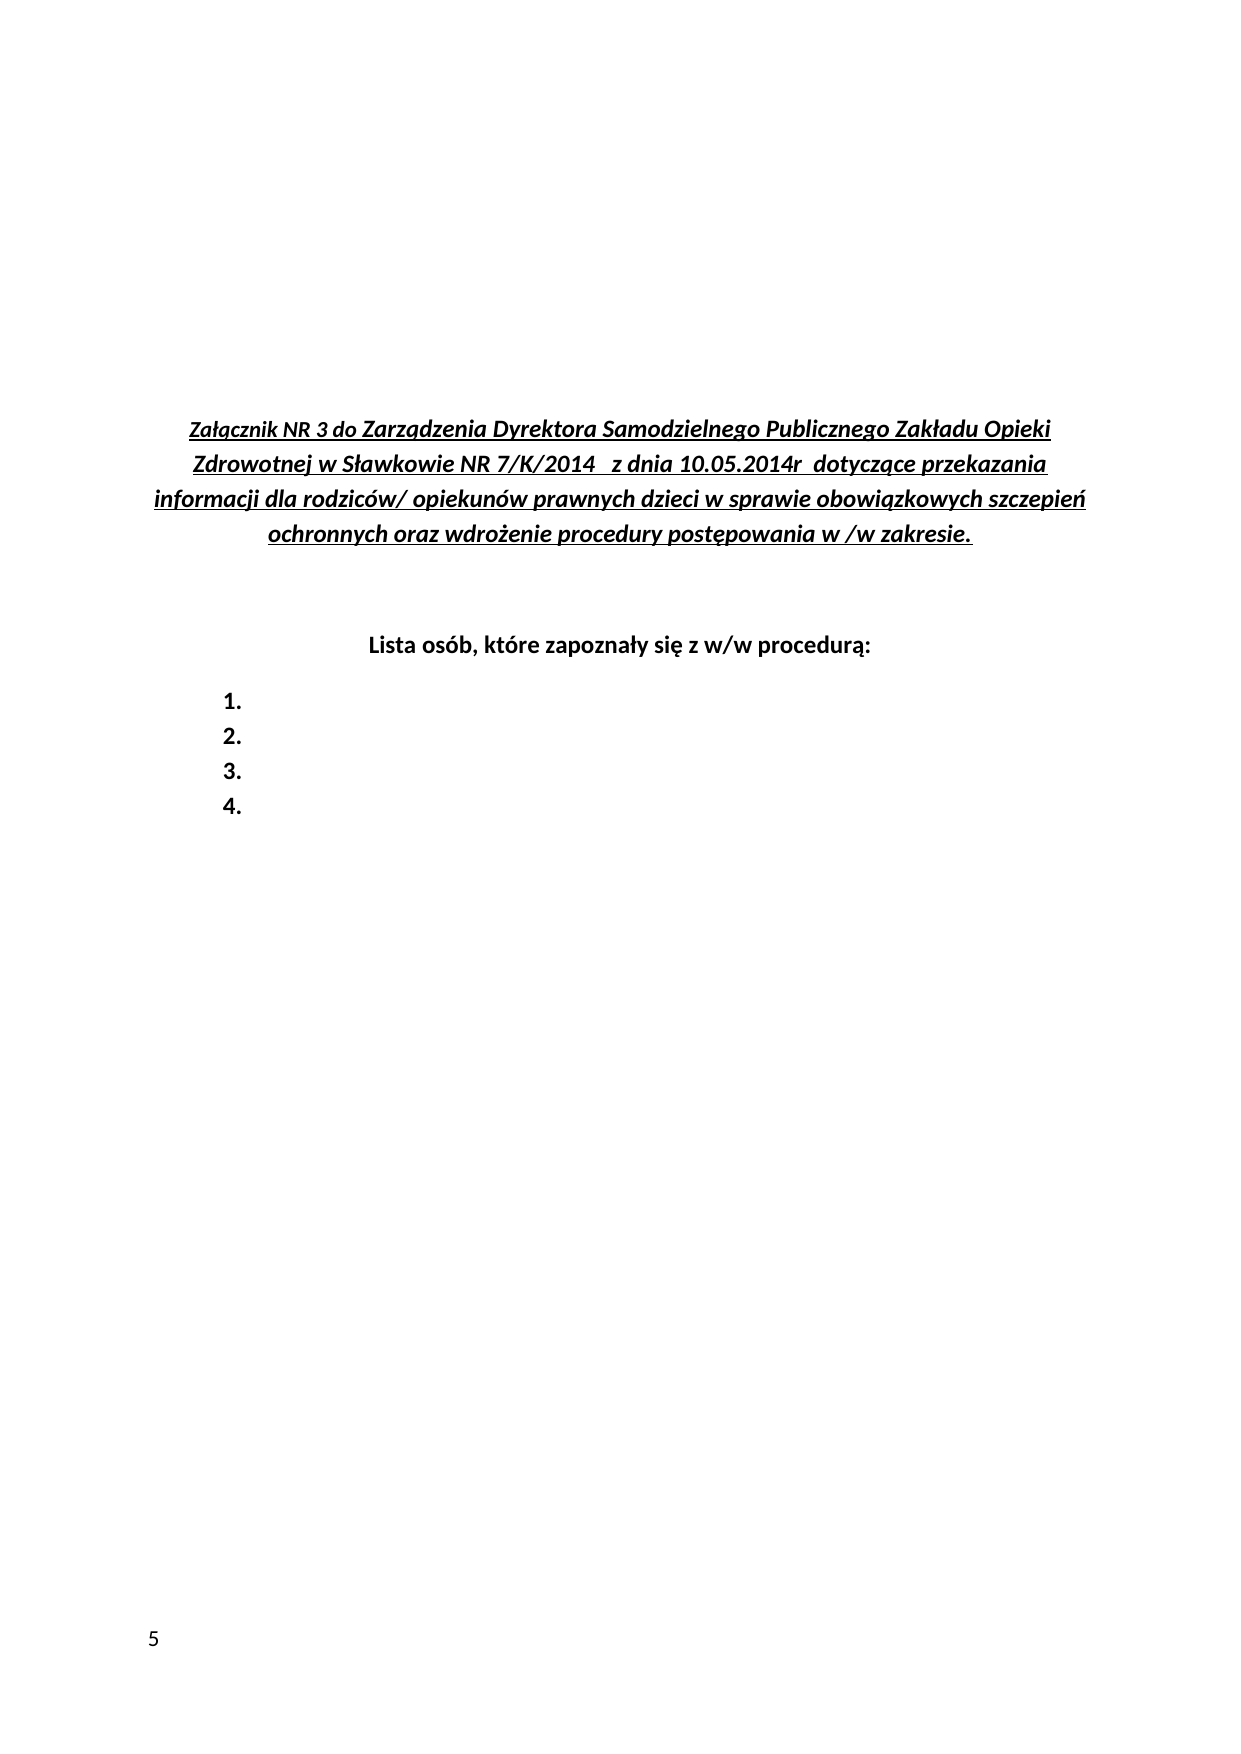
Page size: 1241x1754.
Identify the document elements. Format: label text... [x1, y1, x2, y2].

text Lista osób, które zapoznały się z w/w procedurą: [148, 629, 1093, 660]
list 4. [223, 790, 1093, 821]
list 3. [223, 755, 1093, 786]
list 2. [223, 720, 1093, 751]
list 1. [223, 685, 1093, 716]
text Załącznik NR 3 do Zarządzenia Dyrektora Samodzielnego Publicznego Zakładu Opieki Zdrowotnej w Sławkowie NR 7/K/2014 z dnia 10.05.2014r dotyczące przekazania informacji dla rodziców/ opiekunów prawnych dzieci w sprawie obowiązkowych szczepień ochronnych oraz wdrożenie procedury postępowania w /w zakresie. [148, 413, 1093, 548]
